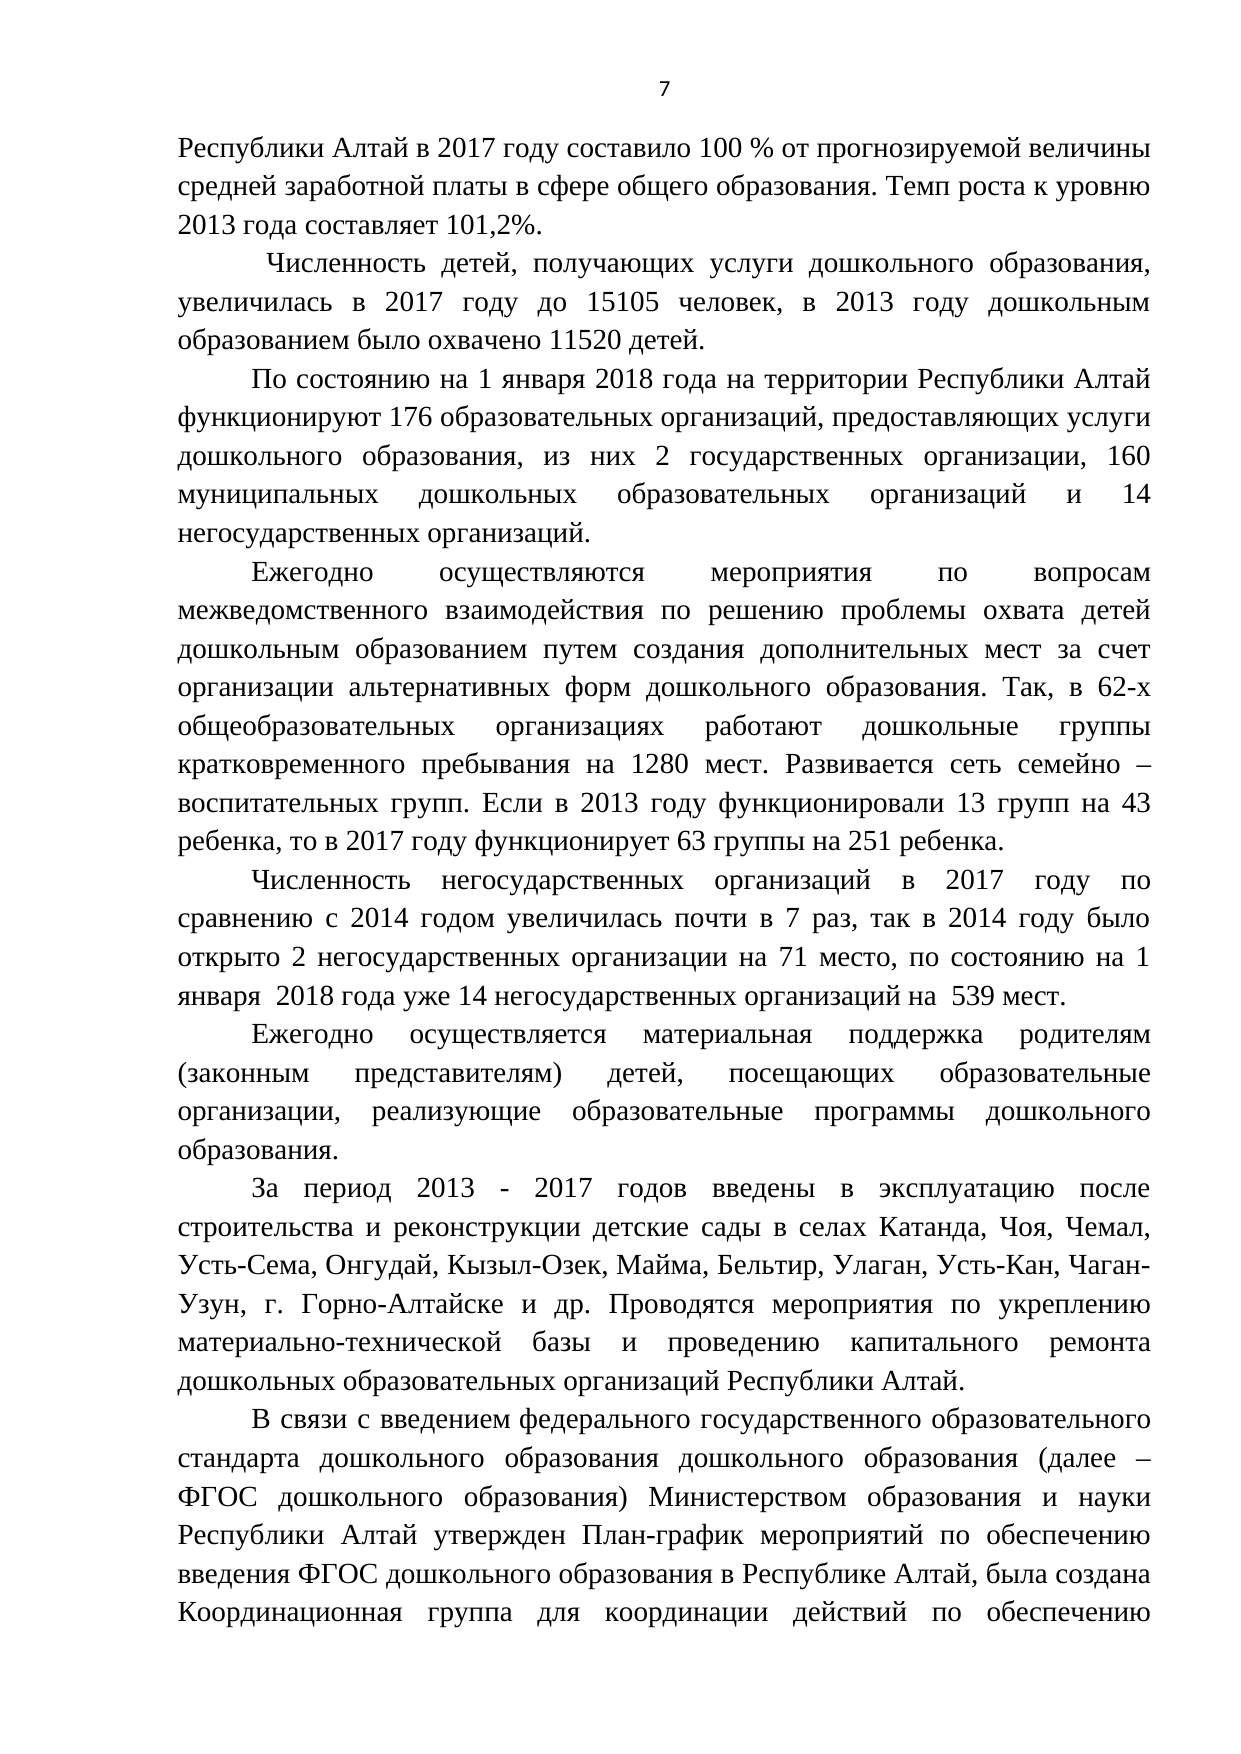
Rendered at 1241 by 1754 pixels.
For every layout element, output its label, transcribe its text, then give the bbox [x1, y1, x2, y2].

text Численность негосударственных организаций в 2017 году по сравнению с 2014 годом увеличилась почти в 7 раз, так в 2014 году было открыто 2 негосударственных организации на 71 место, по состоянию на 1 января 2018 года уже 14 негосударственных организаций на 539 мест. [177, 862, 1152, 1011]
text Численность детей, получающих услуги дошкольного образования, увеличилась в 2017 году до 15105 человек, в 2013 году дошкольным образованием было охвачено 11520 детей. [177, 245, 1152, 356]
text За период 2013 - 2017 годов введены в эксплуатацию после строительства и реконструкции детские сады в селах Катанда, Чоя, Чемал, Усть-Сема, Онгудай, Кызыл-Озек, Майма, Бельтир, Улаган, Усть-Кан, Чаган-Узун, г. Горно-Алтайске и др. Проводятся мероприятия по укреплению материально-технической базы и проведению капитального ремонта дошкольных образовательных организаций Республики Алтай. [177, 1170, 1152, 1397]
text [177, 1402, 1152, 1628]
text Ежегодно осуществляется материальная поддержка родителям (законным представителям) детей, посещающих образовательные организации, реализующие образовательные программы дошкольного образования. [177, 1016, 1152, 1165]
text Ежегодно осуществляются мероприятия по вопросам межведомственного взаимодействия по решению проблемы охвата детей дошкольным образованием путем создания дополнительных мест за счет организации альтернативных форм дошкольного образования. Так, в 62-х общеобразовательных организациях работают дошкольные группы кратковременного пребывания на 1280 мест. Развивается сеть семейно – воспитательных групп. Если в 2013 году функционировали 13 групп на 43 ребенка, то в 2017 году функционирует 63 группы на 251 ребенка. [177, 554, 1152, 857]
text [177, 130, 1152, 240]
text По состоянию на 1 января 2018 года на территории Республики Алтай функционируют 176 образовательных организаций, предоставляющих услуги дошкольного образования, из них 2 государственных организации, 160 муниципальных дошкольных образовательных организаций и 14 негосударственных организаций. [177, 361, 1152, 549]
